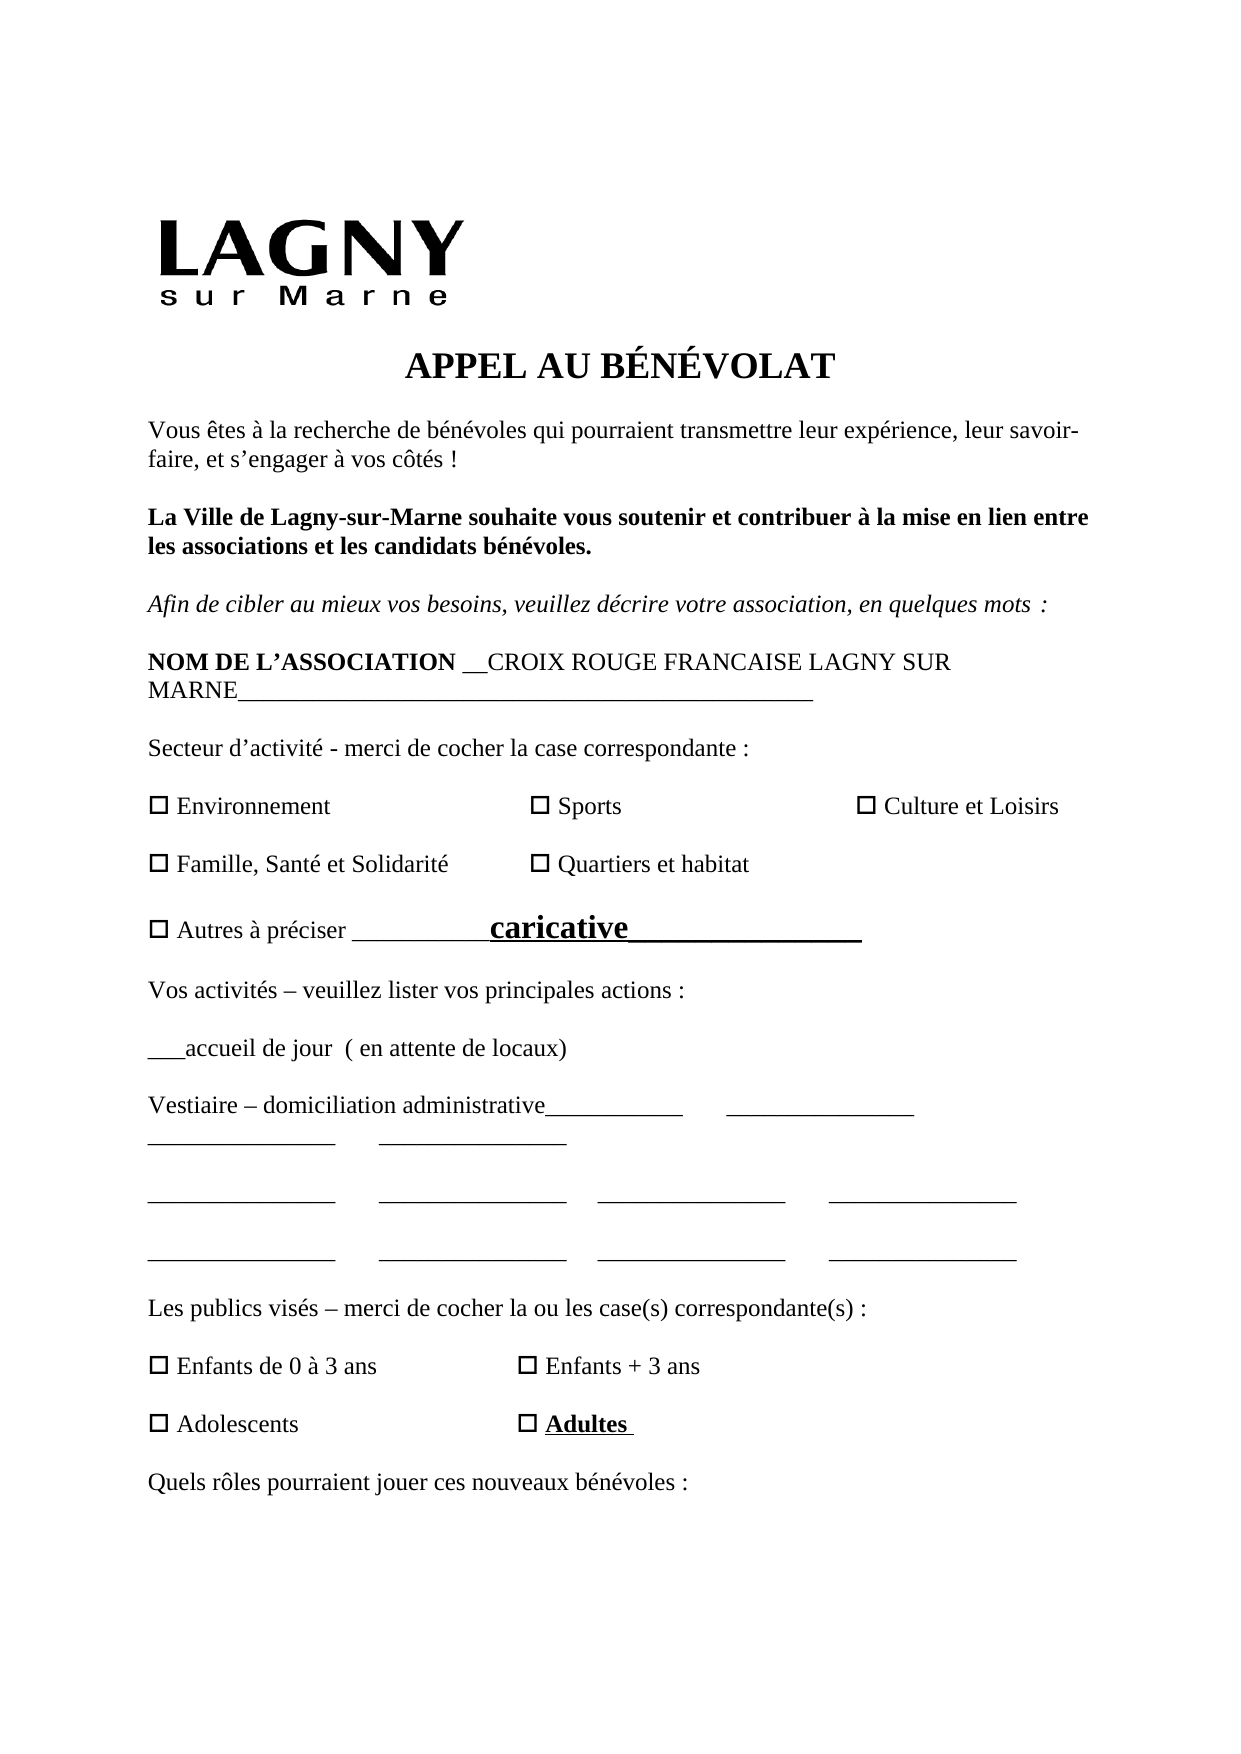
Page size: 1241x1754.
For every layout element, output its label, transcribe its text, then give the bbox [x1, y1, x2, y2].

text Autres à préciser ___________caricative______________ [148, 907, 1093, 946]
text Secteur d’activité - merci de cocher la case correspondante : [148, 733, 1093, 762]
text Vos activités – veuillez lister vos principales actions : [148, 975, 1093, 1003]
text Vous êtes à la recherche de bénévoles qui pourraient transmettre leur expérience, leur savoir-faire, et s’engager à vos côtés ! [148, 416, 1093, 473]
text Vestiaire – domiciliation administrative___________ _______________ _______________ _______________ [148, 1091, 1093, 1148]
text Quels rôles pourraient jouer ces nouveaux bénévoles : [148, 1467, 1093, 1496]
text La Ville de Lagny-sur-Marne souhaite vous soutenir et contribuer à la mise en lien entre les associations et les candidats bénévoles. [148, 502, 1093, 560]
text _______________ _______________ _______________ _______________ [148, 1235, 1093, 1264]
picture [147, 196, 477, 314]
text ___accueil de jour ( en attente de locaux) [148, 1033, 1093, 1061]
text Enfants de 0 à 3 ans Enfants + 3 ans [148, 1351, 1093, 1380]
text APPEL AU BÉNÉVOLAT [148, 343, 1093, 386]
text Les publics visés – merci de cocher la ou les case(s) correspondante(s) : [148, 1293, 1093, 1322]
text Environnement Sports Culture et Loisirs [148, 791, 1093, 820]
text Afin de cibler au mieux vos besoins, veuillez décrire votre association, en quelques mots : [148, 589, 1093, 618]
text Adolescents Adultes [148, 1409, 1093, 1438]
text _______________ _______________ _______________ _______________ [148, 1177, 1093, 1206]
text NOM DE L’ASSOCIATION __CROIX ROUGE FRANCAISE LAGNY SUR MARNE______________________________________________ [148, 647, 1093, 704]
text Famille, Santé et Solidarité Quartiers et habitat [148, 849, 1093, 878]
